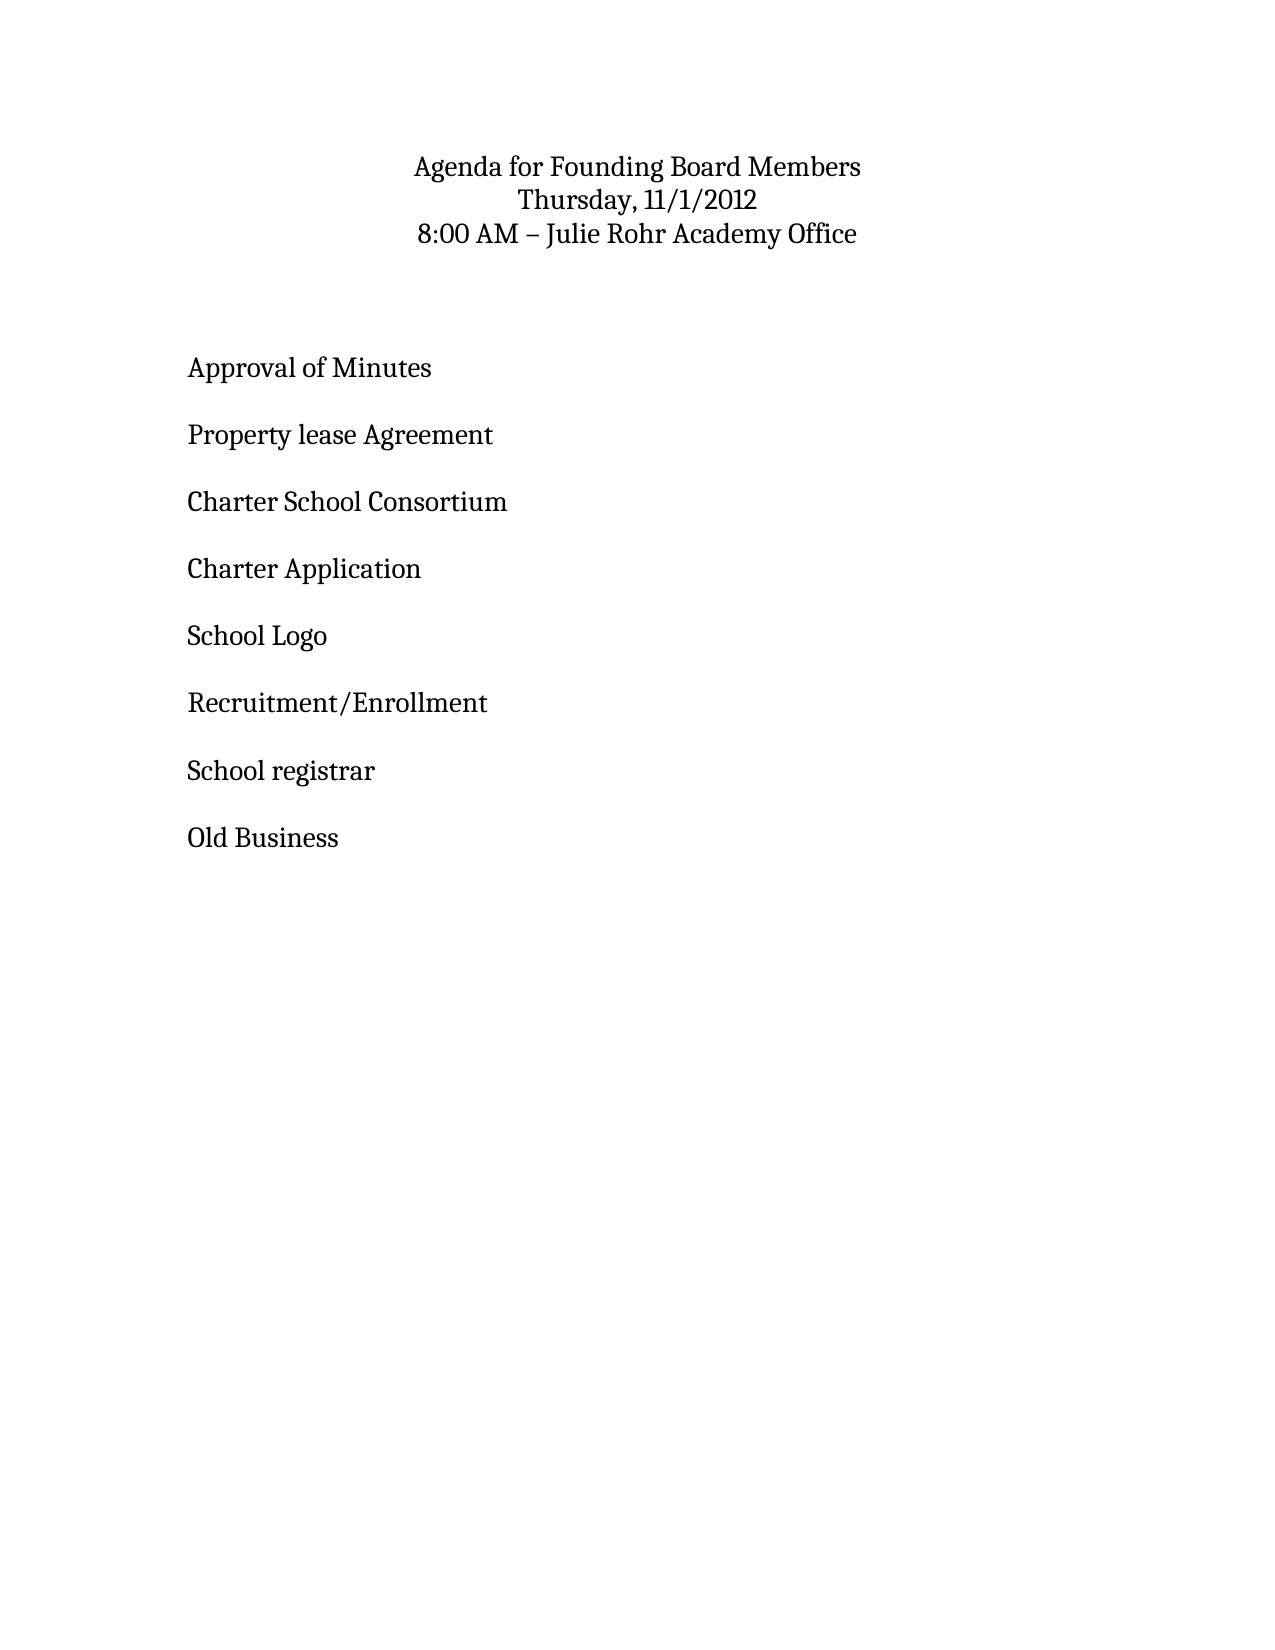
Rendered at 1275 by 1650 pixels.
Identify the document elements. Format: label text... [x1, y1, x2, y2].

text Recruitment/Enrollment [187, 687, 1087, 720]
text Agenda for Founding Board Members [187, 150, 1087, 183]
text Charter School Consortium [187, 485, 1087, 519]
text Old Business [187, 821, 1087, 854]
text Property lease Agreement [187, 418, 1087, 452]
text Thursday, 11/1/2012 [187, 183, 1087, 217]
text 8:00 AM – Julie Rohr Academy Office [187, 217, 1087, 251]
text School Logo [187, 619, 1087, 653]
text Approval of Minutes [187, 351, 1087, 385]
text Charter Application [187, 552, 1087, 586]
text School registrar [187, 754, 1087, 787]
